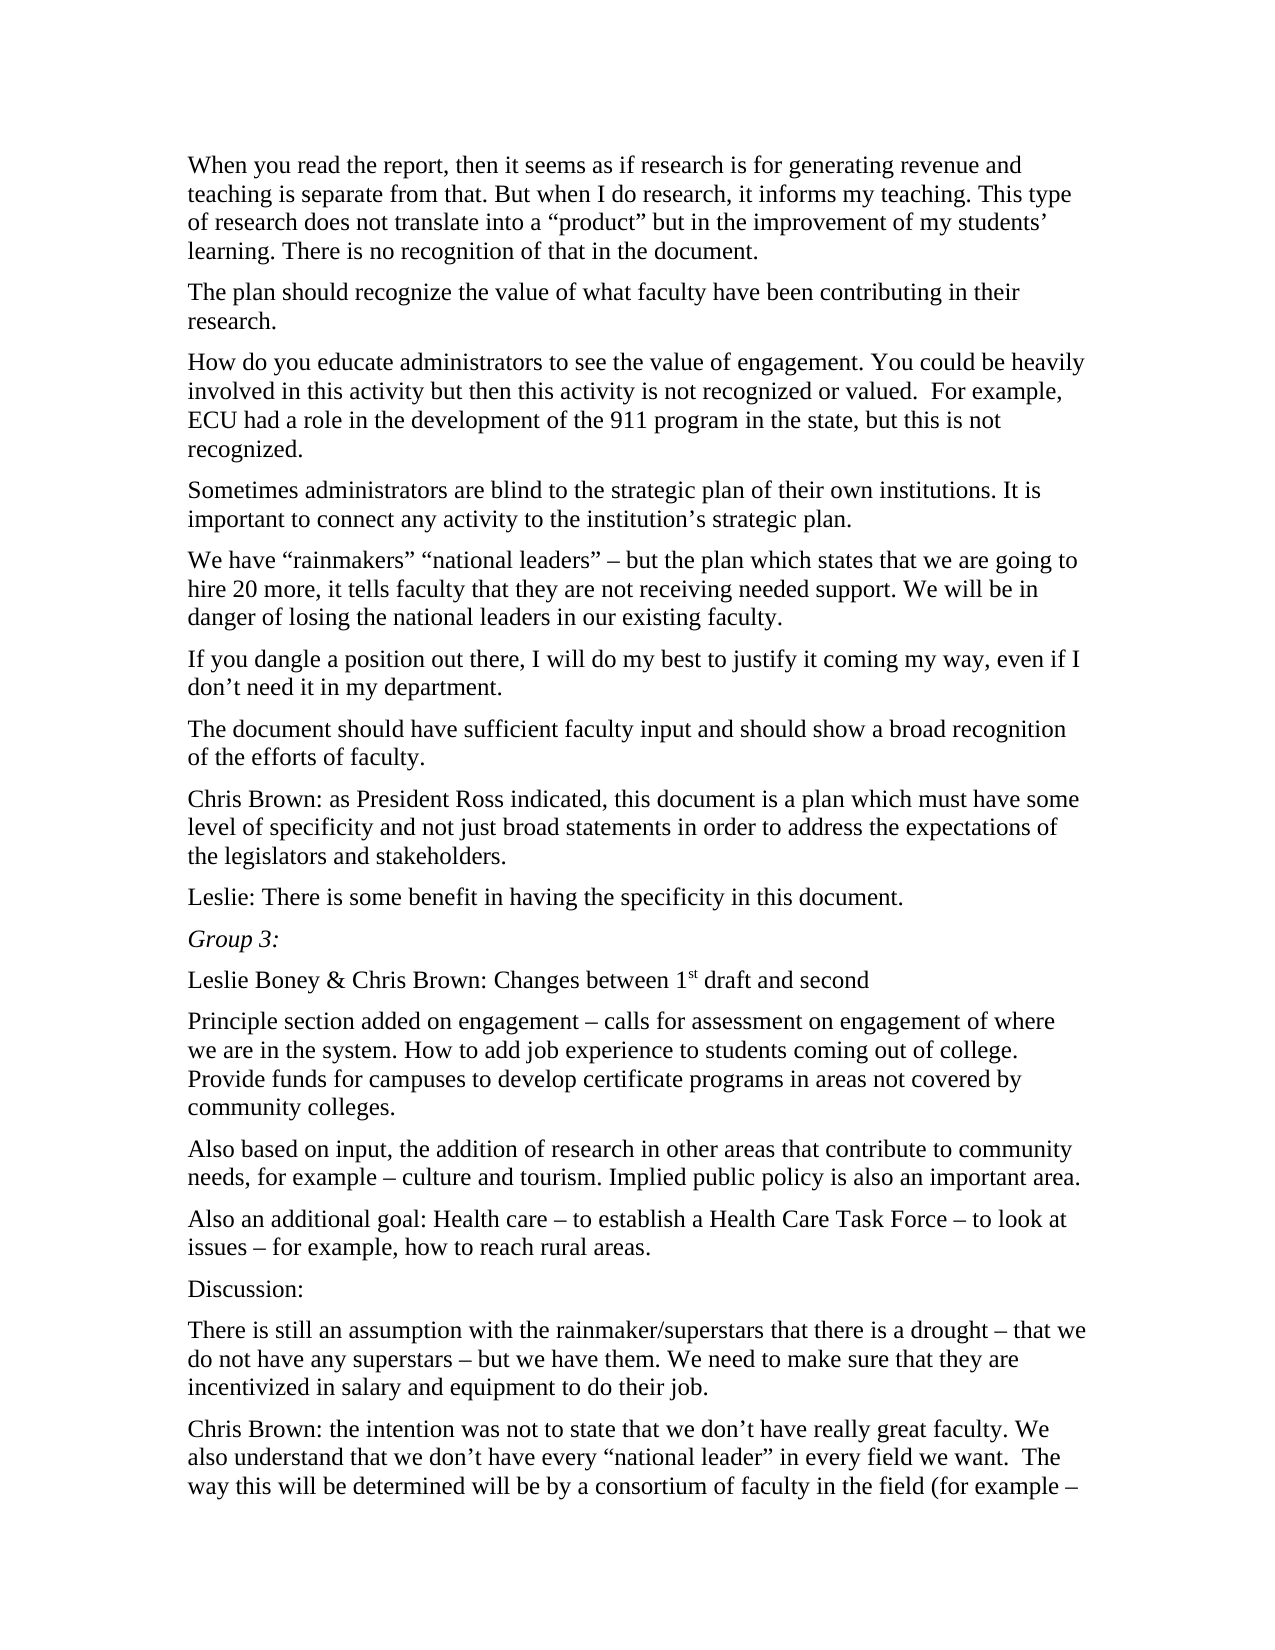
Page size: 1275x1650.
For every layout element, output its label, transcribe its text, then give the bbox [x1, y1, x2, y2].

text Principle section added on engagement – calls for assessment on engagement of where we are in the system. How to add job experience to students coming out of college. Provide funds for campuses to develop certificate programs in areas not covered by community colleges. [187, 1006, 1087, 1121]
text Leslie Boney & Chris Brown: Changes between 1st draft and second [187, 965, 1087, 994]
text Sometimes administrators are blind to the strategic plan of their own institutions. It is important to connect any activity to the institution’s strategic plan. [187, 475, 1087, 532]
text Also based on input, the addition of research in other areas that contribute to community needs, for example – culture and tourism. Implied public policy is also an important area. [187, 1134, 1087, 1191]
text There is still an assumption with the rainmaker/superstars that there is a drought – that we do not have any superstars – but we have them. We need to make sure that they are incentivized in salary and equipment to do their job. [187, 1315, 1087, 1401]
text We have “rainmakers” “national leaders” – but the plan which states that we are going to hire 20 more, it tells faculty that they are not receiving needed support. We will be in danger of losing the national leaders in our existing faculty. [187, 545, 1087, 631]
text Discussion: [187, 1274, 1087, 1302]
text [187, 1414, 1087, 1500]
text The document should have sufficient faculty input and should show a broad recognition of the efforts of faculty. [187, 714, 1087, 771]
text Also an additional goal: Health care – to establish a Health Care Task Force – to look at issues – for example, how to reach rural areas. [187, 1204, 1087, 1261]
text When you read the report, then it seems as if research is for generating revenue and teaching is separate from that. But when I do research, it informs my teaching. This type of research does not translate into a “product” but in the improvement of my students’ learning. There is no recognition of that in the document. [187, 150, 1087, 265]
text If you dangle a position out there, I will do my best to justify it coming my way, even if I don’t need it in my department. [187, 644, 1087, 701]
text The plan should recognize the value of what faculty have been contributing in their research. [187, 277, 1087, 335]
text Chris Brown: as President Ross indicated, this document is a plan which must have some level of specificity and not just broad statements in order to address the expectations of the legislators and stakeholders. [187, 784, 1087, 870]
text How do you educate administrators to see the value of engagement. You could be heavily involved in this activity but then this activity is not recognized or valued. For example, ECU had a role in the development of the 911 program in the state, but this is not recognized. [187, 347, 1087, 462]
text Group 3: [187, 924, 1087, 952]
text Leslie: There is some benefit in having the specificity in this document. [187, 882, 1087, 911]
